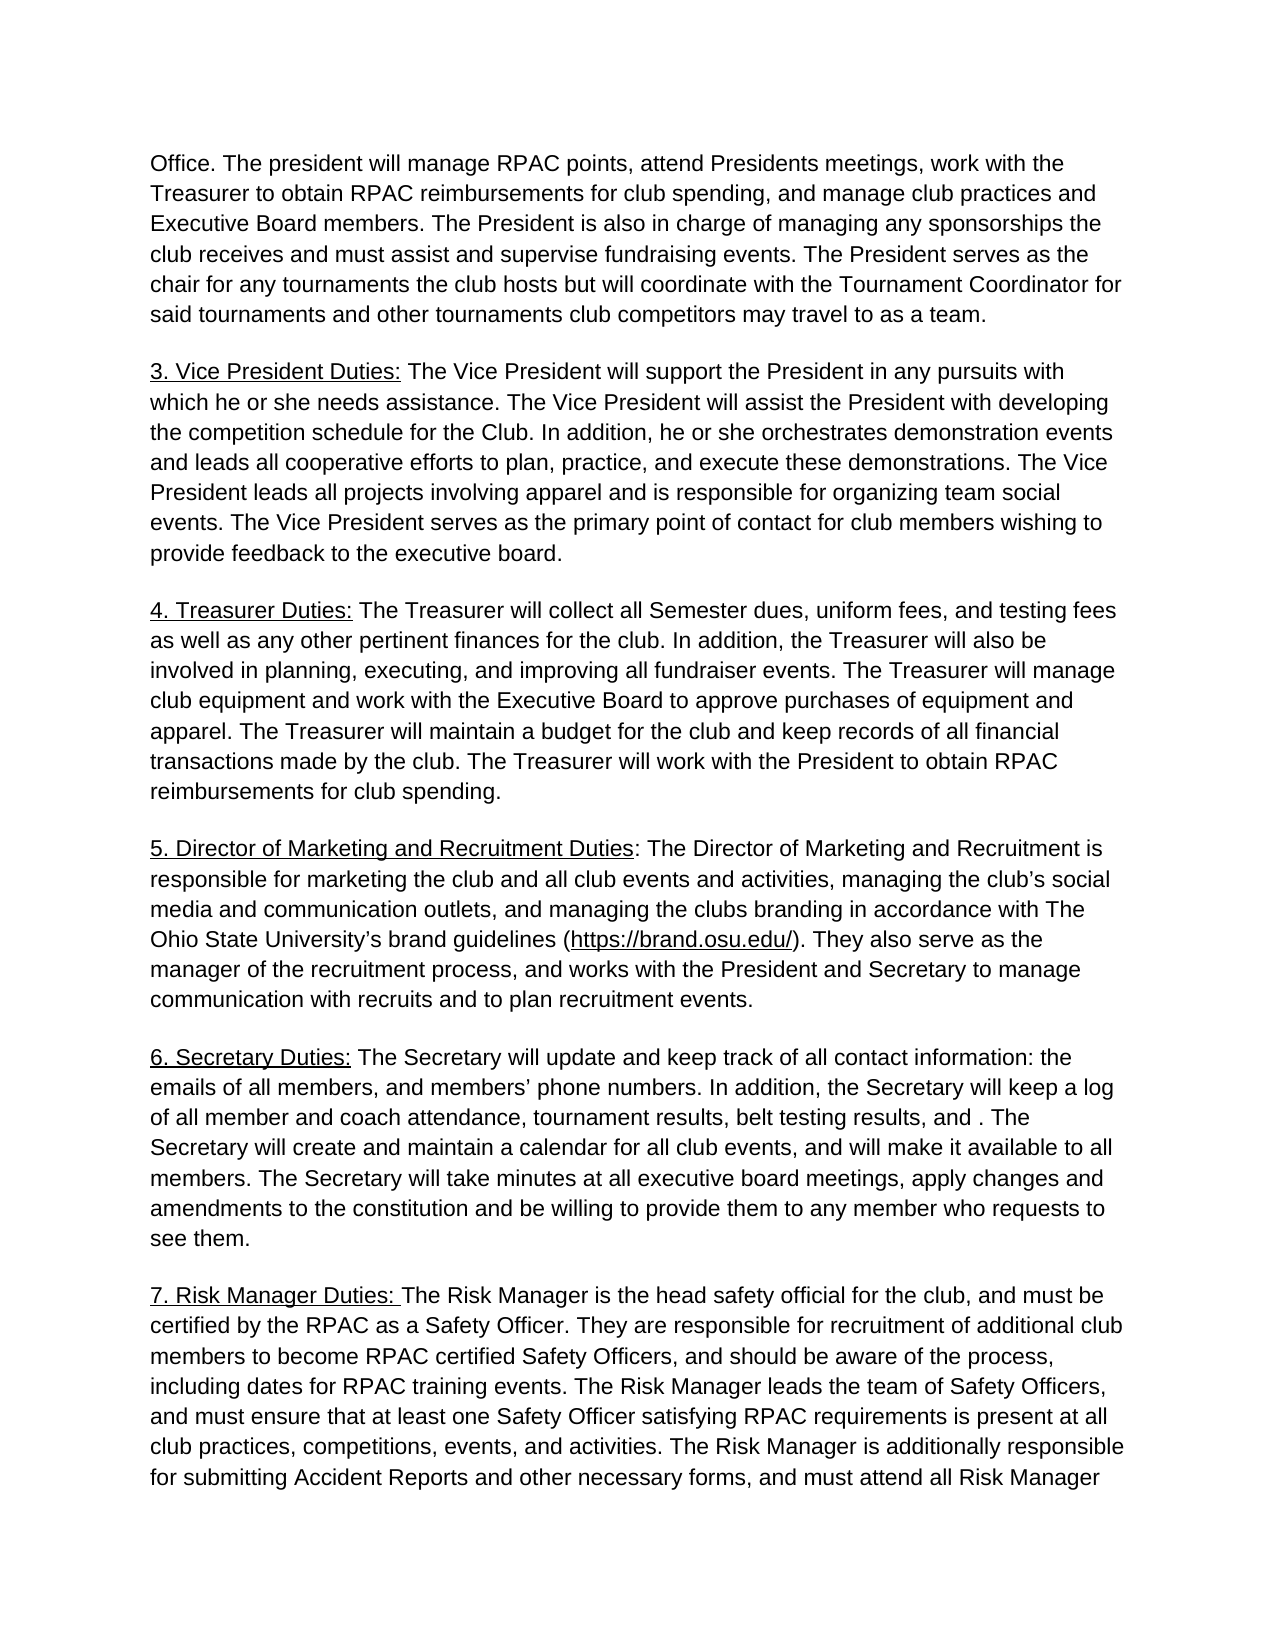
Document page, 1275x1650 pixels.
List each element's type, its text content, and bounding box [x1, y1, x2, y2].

text 6. Secretary Duties: The Secretary will update and keep track of all contact information: the emails of all members, and members’ phone numbers. In addition, the Secretary will keep a log of all member and coach attendance, tournament results, belt testing results, and . The Secretary will create and maintain a calendar for all club events, and will make it available to all members. The Secretary will take minutes at all executive board meetings, apply changes and amendments to the constitution and be willing to provide them to any member who requests to see them. [150, 1044, 1125, 1251]
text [150, 150, 1125, 327]
text 3. Vice President Duties: The Vice President will support the President in any pursuits with which he or she needs assistance. The Vice President will assist the President with developing the competition schedule for the Club. In addition, he or she orchestrates demonstration events and leads all cooperative efforts to plan, practice, and execute these demonstrations. The Vice President leads all projects involving apparel and is responsible for organizing team social events. The Vice President serves as the primary point of contact for club members wishing to provide feedback to the executive board. [150, 358, 1125, 566]
text 4. Treasurer Duties: The Treasurer will collect all Semester dues, uniform fees, and testing fees as well as any other pertinent finances for the club. In addition, the Treasurer will also be involved in planning, executing, and improving all fundraiser events. The Treasurer will manage club equipment and work with the Executive Board to approve purchases of equipment and apparel. The Treasurer will maintain a budget for the club and keep records of all financial transactions made by the club. The Treasurer will work with the President to obtain RPAC reimbursements for club spending. [150, 597, 1125, 804]
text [150, 1282, 1125, 1490]
text 5. Director of Marketing and Recruitment Duties: The Director of Marketing and Recruitment is responsible for marketing the club and all club events and activities, managing the club’s social media and communication outlets, and managing the clubs branding in accordance with The Ohio State University’s brand guidelines (https://brand.osu.edu/). They also serve as the manager of the recruitment process, and works with the President and Secretary to manage communication with recruits and to plan recruitment events. [150, 835, 1125, 1013]
